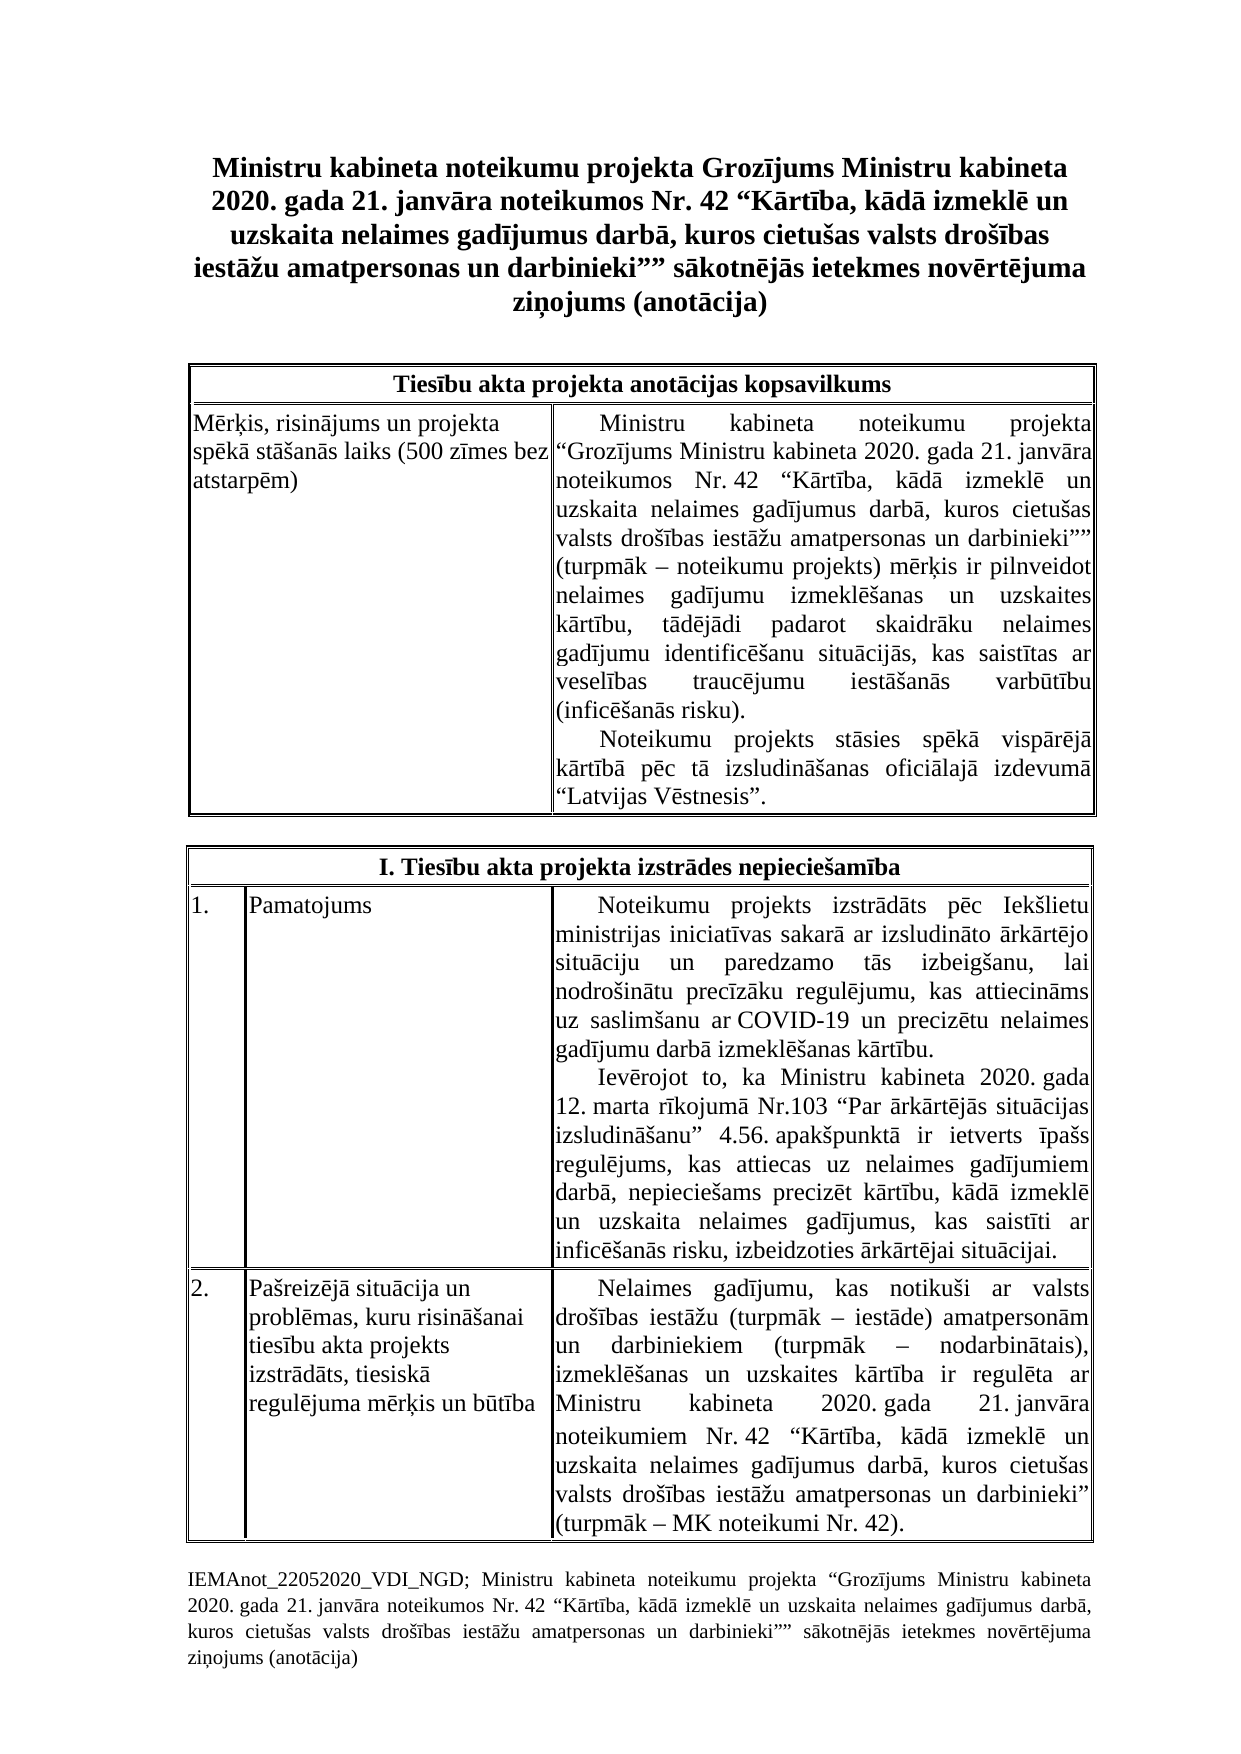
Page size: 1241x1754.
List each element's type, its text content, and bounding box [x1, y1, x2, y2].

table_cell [245, 1270, 552, 1540]
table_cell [552, 1267, 1092, 1540]
table_header I. Tiesību akta projekta izstrādes nepieciešamība [189, 849, 1091, 883]
table_cell Ministru kabineta noteikumu projekta “Grozījums Ministru kabineta 2020. gada 21. janvāra noteikumos Nr. 42 “Kārtība, kādā izmeklē un uzskaita nelaimes gadījumus darbā, kuros cietušas valsts drošības iestāžu amatpersonas un darbinieki”” (turpmāk – noteikumu projekts) mērķis ir pilnveidot nelaimes gadījumu izmeklēšanas un uzskaites kārtību, tādējādi padarot skaidrāku nelaimes gadījumu identificēšanu situācijās, kas saistītas ar veselības traucējumu iestāšanās varbūtību (inficēšanās risku). Noteikumu projekts stāsies spēkā vispārējā kārtībā pēc tā izsludināšanas oficiālajā izdevumā “Latvijas Vēstnesis”. [553, 401, 1094, 813]
text Ministru kabineta noteikumu projekta Grozījums Ministru kabineta 2020. gada 21. janvāra noteikumos Nr. 42 “Kārtība, kādā izmeklē un uzskaita nelaimes gadījumus darbā, kuros cietušas valsts drošības iestāžu amatpersonas un darbinieki”” sākotnējās ietekmes novērtējuma ziņojums (anotācija) [187, 150, 1092, 318]
table_header Tiesību akta projekta anotācijas kopsavilkums [191, 367, 1093, 401]
table_cell Noteikumu projekts izstrādāts pēc Iekšlietu ministrijas iniciatīvas sakarā ar izsludināto ārkārtējo situāciju un paredzamo tās izbeigšanu, lai nodrošinātu precīzāku regulējumu, kas attiecināms uz saslimšanu ar COVID-19 un precizētu nelaimes gadījumu darbā izmeklēšanas kārtību. Ievērojot to, ka Ministru kabineta 2020. gada 12. marta rīkojumā Nr.103 “Par ārkārtējās situācijas izsludināšanu” 4.56. apakšpunktā ir ietverts īpašs regulējums, kas attiecas uz nelaimes gadījumiem darbā, nepieciešams precizēt kārtību, kādā izmeklē un uzskaita nelaimes gadījumus, kas saistīti ar inficēšanās risku, izbeidzoties ārkārtējai situācijai. [554, 884, 1091, 1267]
table_cell 2. [187, 1267, 245, 1540]
table_cell Mērķis, risinājums un projekta spēkā stāšanās laiks (500 zīmes bez atstarpēm) [191, 401, 552, 813]
table_cell Pamatojums [247, 887, 551, 1267]
table_cell 1. [189, 884, 244, 1267]
